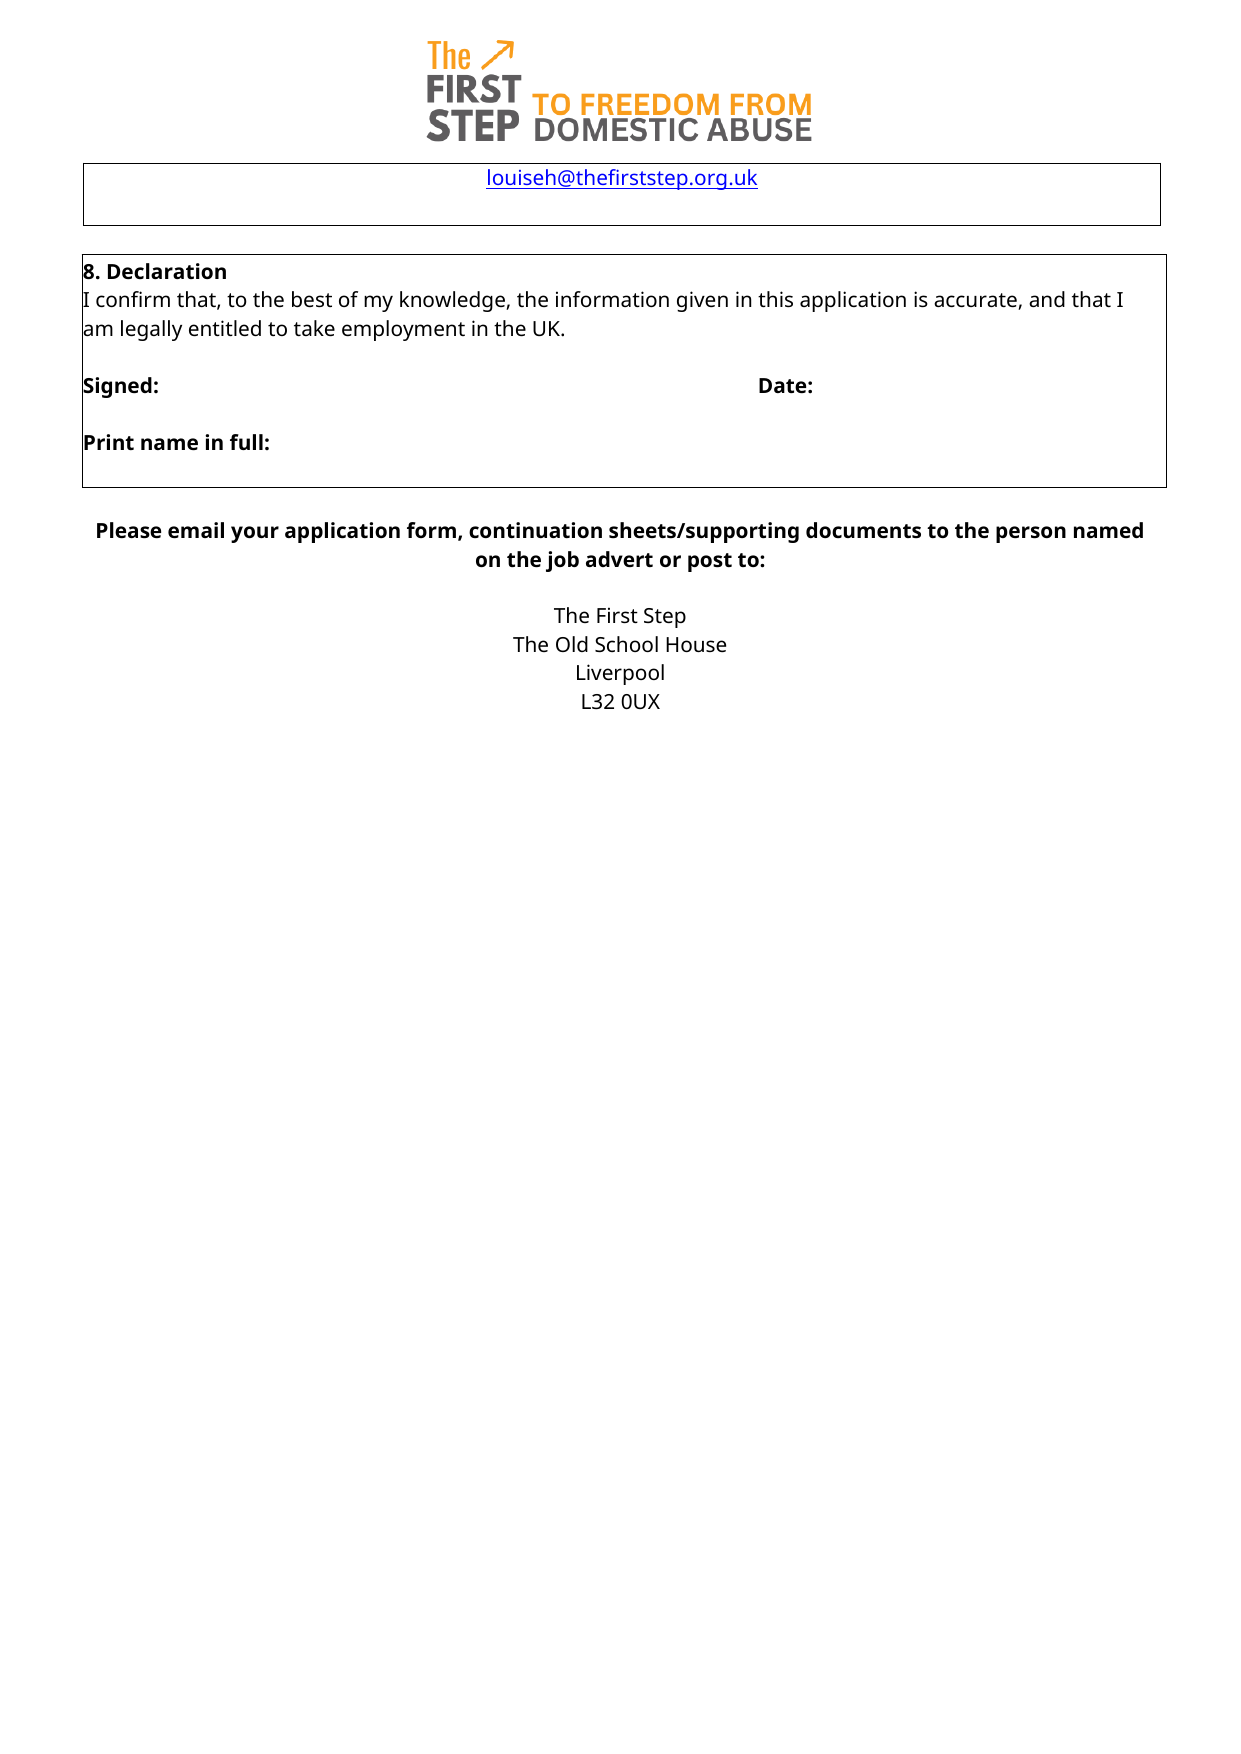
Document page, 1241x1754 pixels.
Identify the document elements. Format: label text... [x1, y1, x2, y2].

text Print name in full: [83, 428, 1157, 456]
text L32 0UX [83, 687, 1157, 715]
text I confirm that, to the best of my knowledge, the information given in this application is accurate, and that I am legally entitled to take employment in the UK. [83, 286, 1157, 342]
subtitle 8. Declaration [83, 255, 1166, 286]
text Liverpool [83, 658, 1157, 687]
text Please email your application form, continuation sheets/supporting documents to the person named on the job advert or post to: [83, 516, 1157, 573]
picture [418, 29, 822, 154]
text Signed: Date: [83, 371, 1157, 399]
text The First Step [83, 602, 1157, 630]
text The Old School House [83, 630, 1157, 658]
